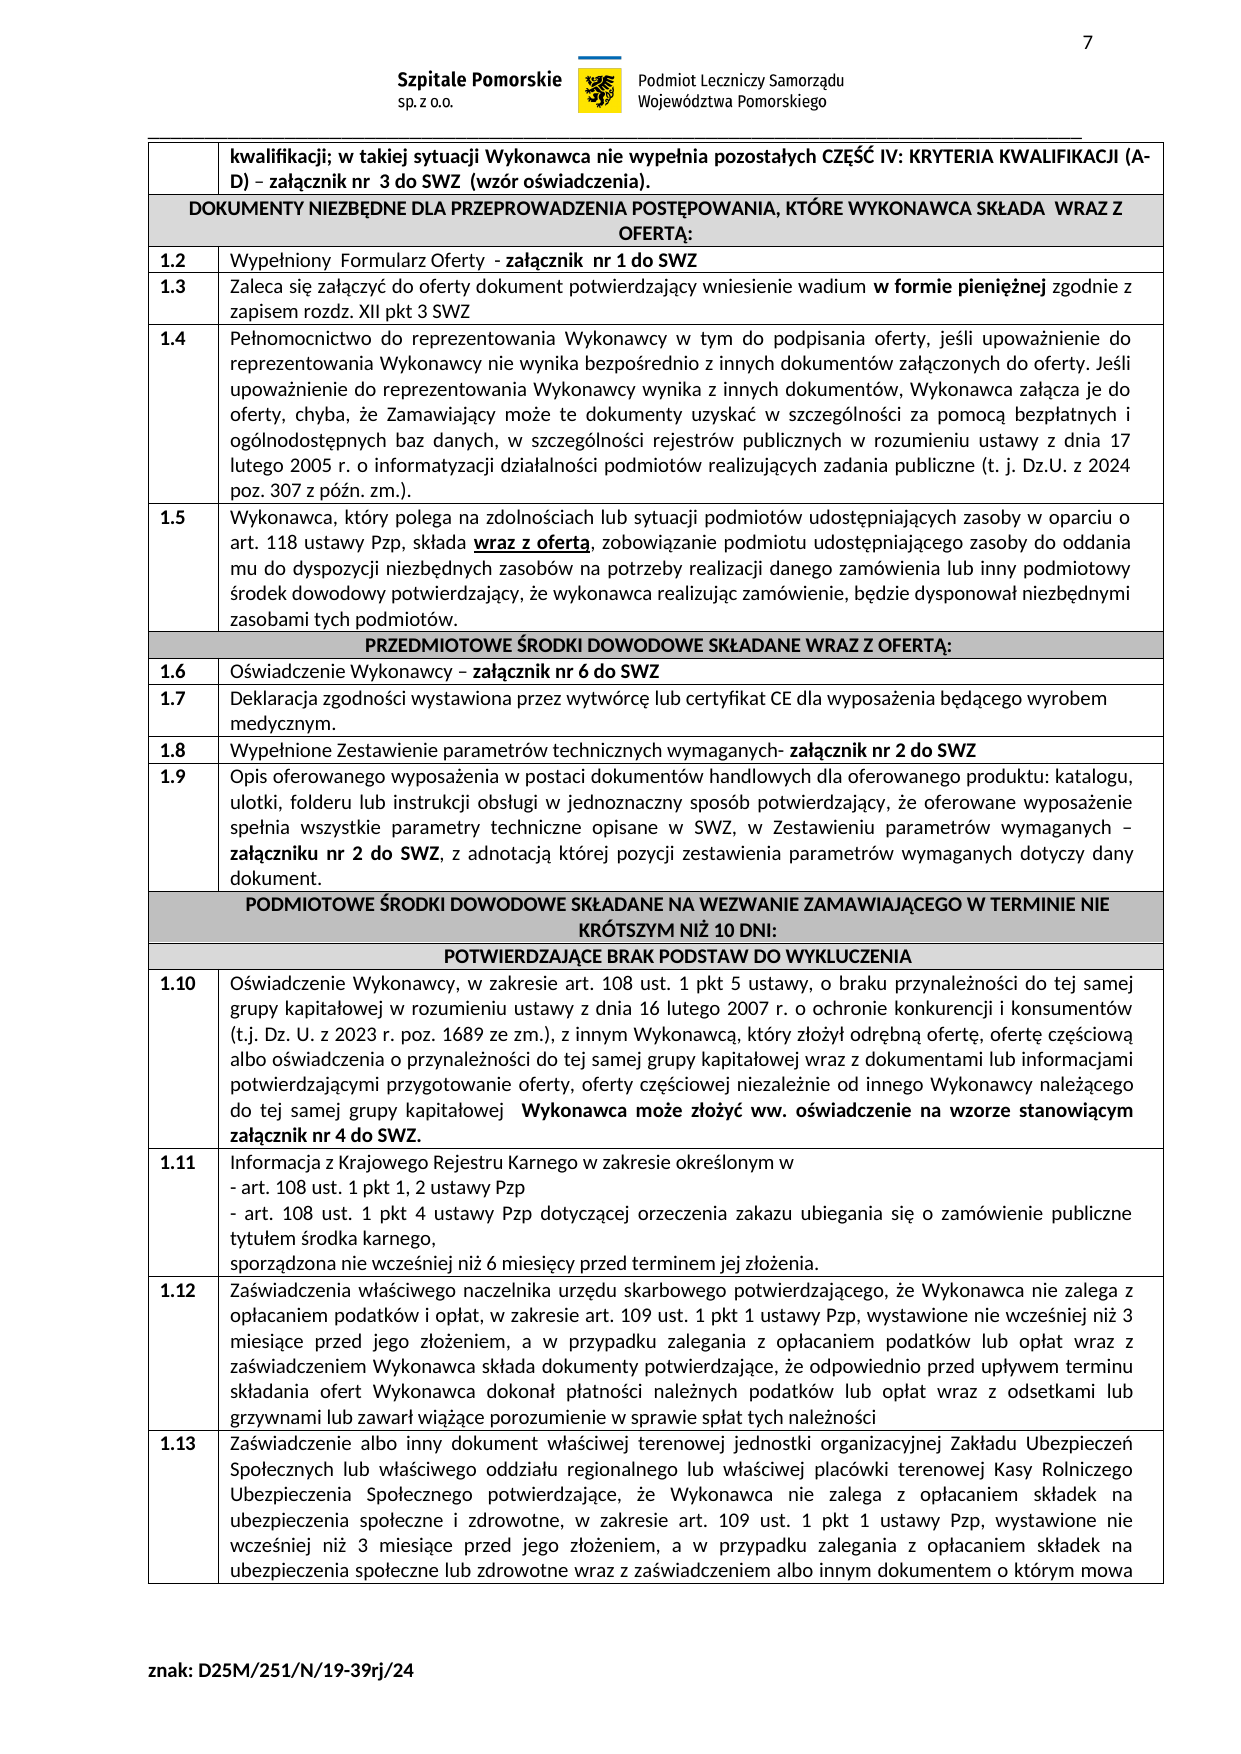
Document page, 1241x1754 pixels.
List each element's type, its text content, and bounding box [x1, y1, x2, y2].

table_cell DOKUMENTY NIEZBĘDNE DLA PRZEPROWADZENIA POSTĘPOWANIA, KTÓRE WYKONAWCA SKŁADA WRAZ Z OFERTĄ: [149, 195, 1163, 246]
table_cell [149, 325, 218, 503]
table_cell POTWIERDZAJĄCE BRAK PODSTAW DO WYKLUCZENIA [149, 944, 1163, 969]
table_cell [219, 143, 1163, 194]
table_cell Zaleca się załączyć do oferty dokument potwierdzający wniesienie wadium w formie pieniężnej zgodnie z zapisem rozdz. XII pkt 3 SWZ [219, 273, 1163, 324]
table_cell Oświadczenie Wykonawcy – załącznik nr 6 do SWZ [219, 659, 1163, 684]
table_cell [149, 970, 218, 1148]
table_cell PRZEDMIOTOWE ŚRODKI DOWODOWE SKŁADANE WRAZ Z OFERTĄ: [149, 632, 1163, 658]
table_cell [149, 1149, 218, 1276]
table_cell [149, 685, 218, 736]
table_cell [219, 1431, 1163, 1583]
table_cell Wypełniony Formularz Oferty - załącznik nr 1 do SWZ [219, 247, 1163, 272]
table_cell [149, 273, 218, 324]
table_cell [149, 1431, 218, 1583]
table_cell [149, 247, 218, 272]
table_cell PODMIOTOWE ŚRODKI DOWODOWE SKŁADANE NA WEZWANIE ZAMAWIAJĄCEGO W TERMINIE NIE KRÓTSZYM NIŻ 10 DNI: [149, 892, 1163, 942]
table_cell Deklaracja zgodności wystawiona przez wytwórcę lub certyfikat CE dla wyposażenia będącego wyrobem medycznym. [219, 685, 1163, 736]
table_cell Opis oferowanego wyposażenia w postaci dokumentów handlowych dla oferowanego produktu: katalogu, ulotki, folderu lub instrukcji obsługi w jednoznaczny sposób potwierdzający, że oferowane wyposażenie spełnia wszystkie parametry techniczne opisane w SWZ, w Zestawieniu parametrów wymaganych – załączniku nr 2 do SWZ, z adnotacją której pozycji zestawienia parametrów wymaganych dotyczy dany dokument. [219, 764, 1163, 891]
picture [396, 55, 844, 114]
table_cell [149, 143, 218, 194]
table_cell [149, 737, 218, 762]
table_cell Informacja z Krajowego Rejestru Karnego w zakresie określonym w - art. 108 ust. 1 pkt 1, 2 ustawy Pzp - art. 108 ust. 1 pkt 4 ustawy Pzp dotyczącej orzeczenia zakazu ubiegania się o zamówienie publiczne tytułem środka karnego, sporządzona nie wcześniej niż 6 miesięcy przed terminem jej złożenia. [219, 1149, 1163, 1276]
table_cell Oświadczenie Wykonawcy, w zakresie art. 108 ust. 1 pkt 5 ustawy, o braku przynależności do tej samej grupy kapitałowej w rozumieniu ustawy z dnia 16 lutego 2007 r. o ochronie konkurencji i konsumentów (t.j. Dz. U. z 2023 r. poz. 1689 ze zm.), z innym Wykonawcą, który złożył odrębną ofertę, ofertę częściową albo oświadczenia o przynależności do tej samej grupy kapitałowej wraz z dokumentami lub informacjami potwierdzającymi przygotowanie oferty, oferty częściowej niezależnie od innego Wykonawcy należącego do tej samej grupy kapitałowej Wykonawca może złożyć ww. oświadczenie na wzorze stanowiącym załącznik nr 4 do SWZ. [219, 970, 1163, 1148]
table_cell [149, 659, 218, 684]
table_cell Zaświadczenia właściwego naczelnika urzędu skarbowego potwierdzającego, że Wykonawca nie zalega z opłacaniem podatków i opłat, w zakresie art. 109 ust. 1 pkt 1 ustawy Pzp, wystawione nie wcześniej niż 3 miesiące przed jego złożeniem, a w przypadku zalegania z opłacaniem podatków lub opłat wraz z zaświadczeniem Wykonawca składa dokumenty potwierdzające, że odpowiednio przed upływem terminu składania ofert Wykonawca dokonał płatności należnych podatków lub opłat wraz z odsetkami lub grzywnami lub zawarł wiążące porozumienie w sprawie spłat tych należności [219, 1277, 1163, 1429]
table_cell [149, 504, 218, 631]
table_cell [149, 1277, 218, 1429]
table_cell Pełnomocnictwo do reprezentowania Wykonawcy w tym do podpisania oferty, jeśli upoważnienie do reprezentowania Wykonawcy nie wynika bezpośrednio z innych dokumentów załączonych do oferty. Jeśli upoważnienie do reprezentowania Wykonawcy wynika z innych dokumentów, Wykonawca załącza je do oferty, chyba, że Zamawiający może te dokumenty uzyskać w szczególności za pomocą bezpłatnych i ogólnodostępnych baz danych, w szczególności rejestrów publicznych w rozumieniu ustawy z dnia 17 lutego 2005 r. o informatyzacji działalności podmiotów realizujących zadania publiczne (t. j. Dz.U. z 2024 poz. 307 z późn. zm.). [219, 325, 1163, 503]
table_cell [149, 764, 218, 891]
table_cell Wypełnione Zestawienie parametrów technicznych wymaganych- załącznik nr 2 do SWZ [219, 737, 1163, 762]
table_cell Wykonawca, który polega na zdolnościach lub sytuacji podmiotów udostępniających zasoby w oparciu o art. 118 ustawy Pzp, składa wraz z ofertą, zobowiązanie podmiotu udostępniającego zasoby do oddania mu do dyspozycji niezbędnych zasobów na potrzeby realizacji danego zamówienia lub inny podmiotowy środek dowodowy potwierdzający, że wykonawca realizując zamówienie, będzie dysponował niezbędnymi zasobami tych podmiotów. [219, 504, 1163, 631]
